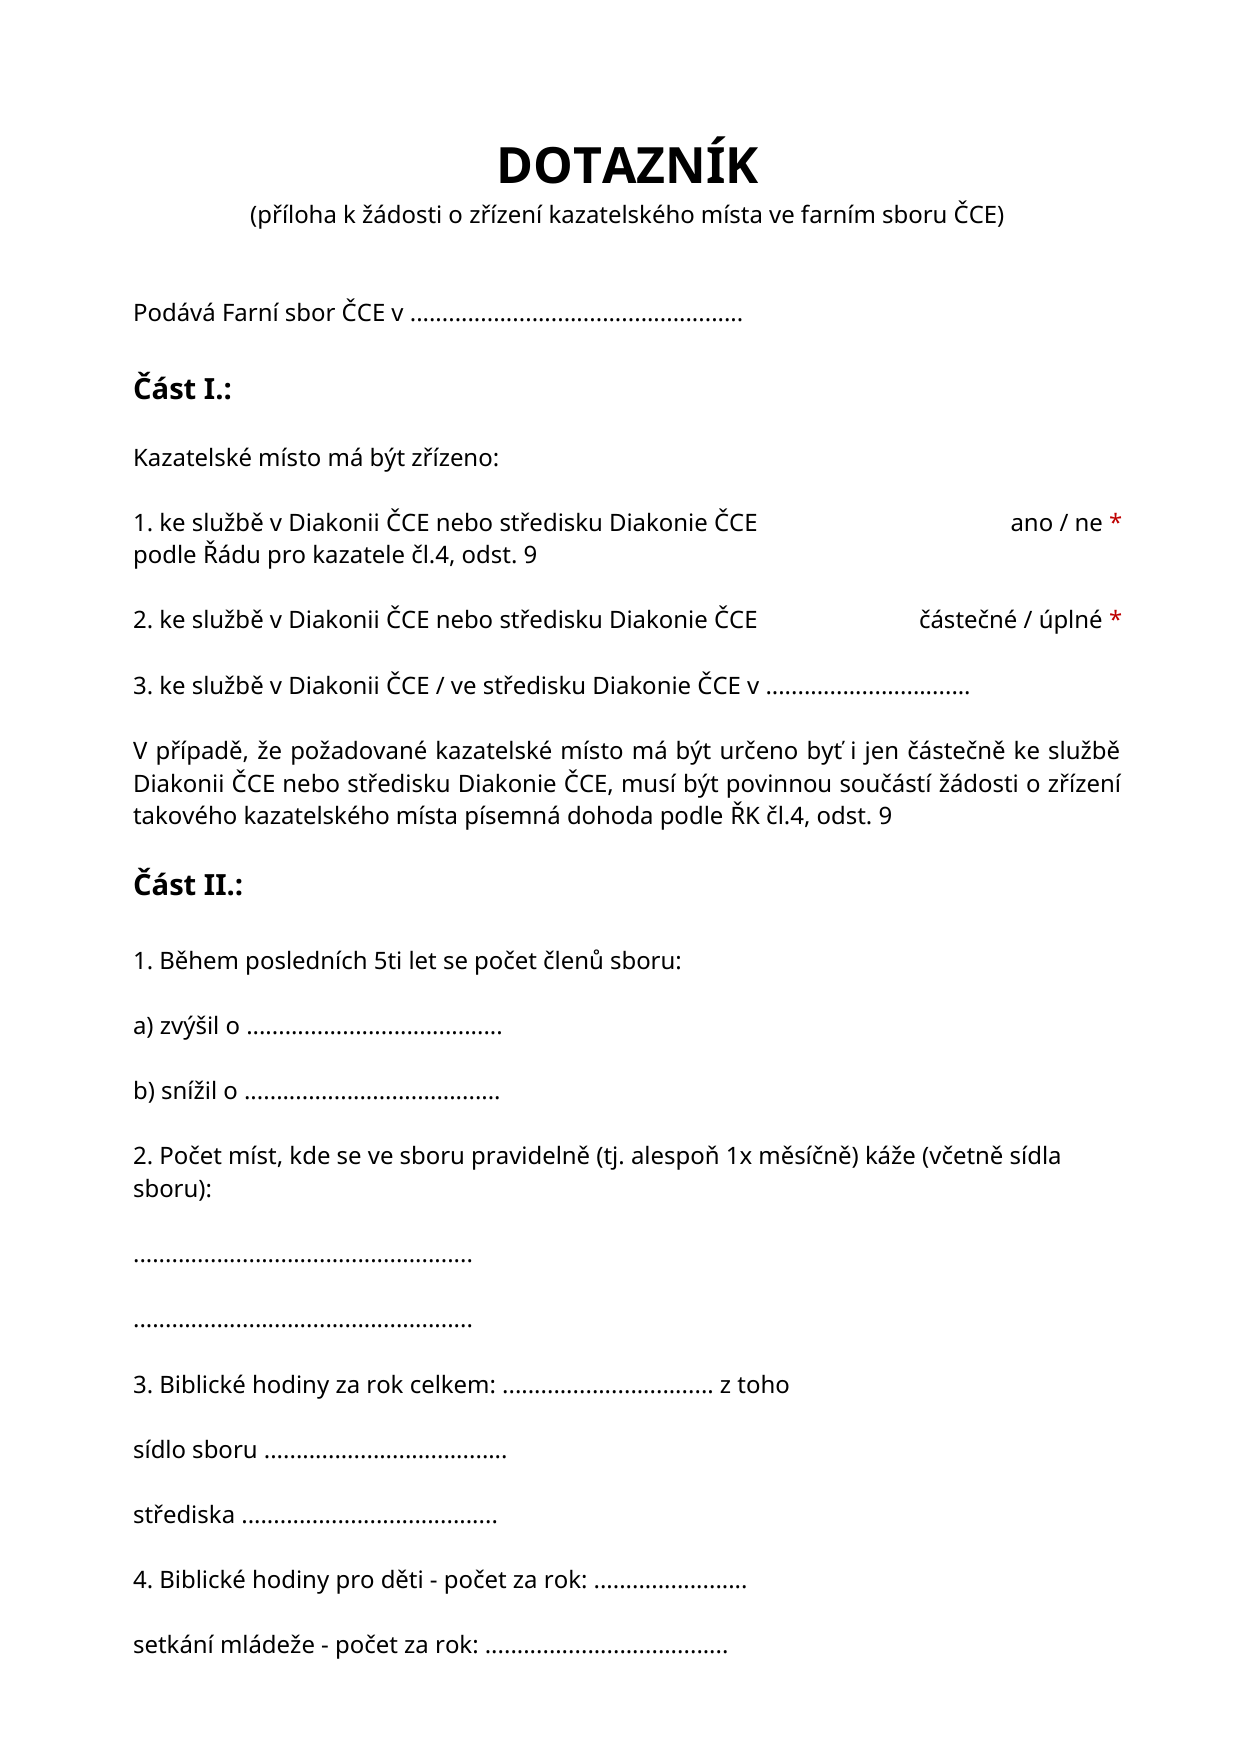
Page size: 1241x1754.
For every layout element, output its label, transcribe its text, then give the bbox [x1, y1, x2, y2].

text 2. Počet míst, kde se ve sboru pravidelně (tj. alespoň 1x měsíčně) káže (včetně sídla sboru): [133, 1139, 1122, 1204]
text setkání mládeže - počet za rok: ...................................... [133, 1628, 1122, 1661]
text Kazatelské místo má být zřízeno: [133, 440, 1122, 473]
text (příloha k žádosti o zřízení kazatelského místa ve farním sboru ČCE) [133, 198, 1122, 231]
text 2. ke službě v Diakonii ČCE nebo středisku Diakonie ČCE částečné / úplné * [133, 603, 1122, 636]
text V případě, že požadované kazatelské místo má být určeno byť i jen částečně ke službě Diakonii ČCE nebo středisku Diakonie ČCE, musí být povinnou součástí žádosti o zřízení takového kazatelského místa písemná dohoda podle ŘK čl.4, odst. 9 [133, 734, 1122, 832]
text sídlo sboru ...................................... [133, 1433, 1122, 1465]
text Část I.: [133, 368, 1122, 408]
text a) zvýšil o ........................................ [133, 1009, 1122, 1041]
text ..................................................... [133, 1237, 1122, 1269]
text podle Řádu pro kazatele čl.4, odst. 9 [133, 538, 1122, 571]
text 3. ke službě v Diakonii ČCE / ve středisku Diakonie ČCE v ................................ [133, 668, 1122, 701]
text 1. ke službě v Diakonii ČCE nebo středisku Diakonie ČCE ano / ne * [133, 506, 1122, 538]
text ..................................................... [133, 1302, 1122, 1335]
text Podává Farní sbor ČCE v .................................................... [133, 296, 1122, 328]
text 4. Biblické hodiny pro děti - počet za rok: ........................ [133, 1563, 1122, 1596]
text střediska ........................................ [133, 1498, 1122, 1530]
text Část II.: [133, 864, 1122, 904]
text DOTAZNÍK [133, 130, 1122, 198]
text b) snížil o ........................................ [133, 1074, 1122, 1107]
text 3. Biblické hodiny za rok celkem: ................................. z toho [133, 1367, 1122, 1400]
text 1. Během posledních 5ti let se počet členů sboru: [133, 943, 1122, 976]
